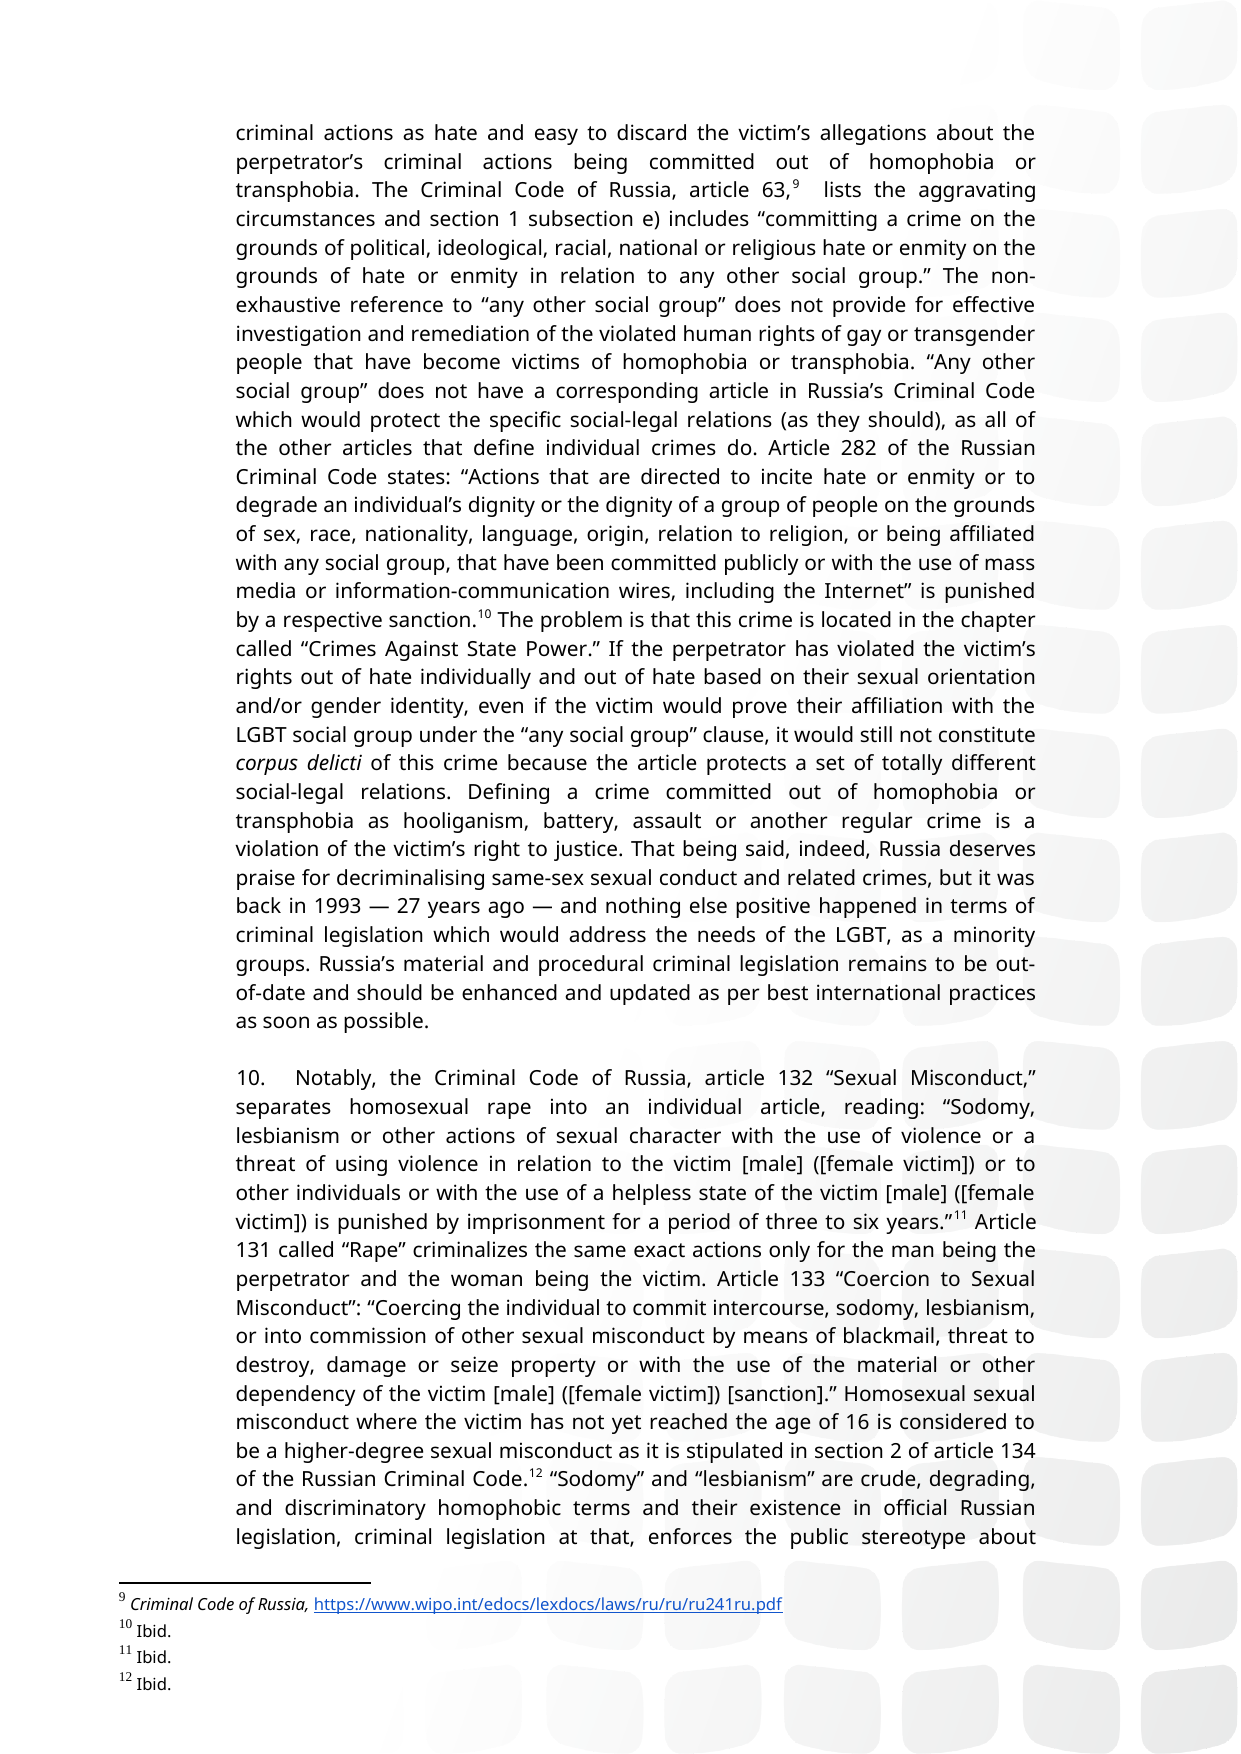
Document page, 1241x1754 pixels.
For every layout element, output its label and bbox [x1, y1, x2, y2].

picture [307, 0, 1238, 1754]
list [235, 118, 1037, 1035]
list [235, 1063, 1037, 1550]
